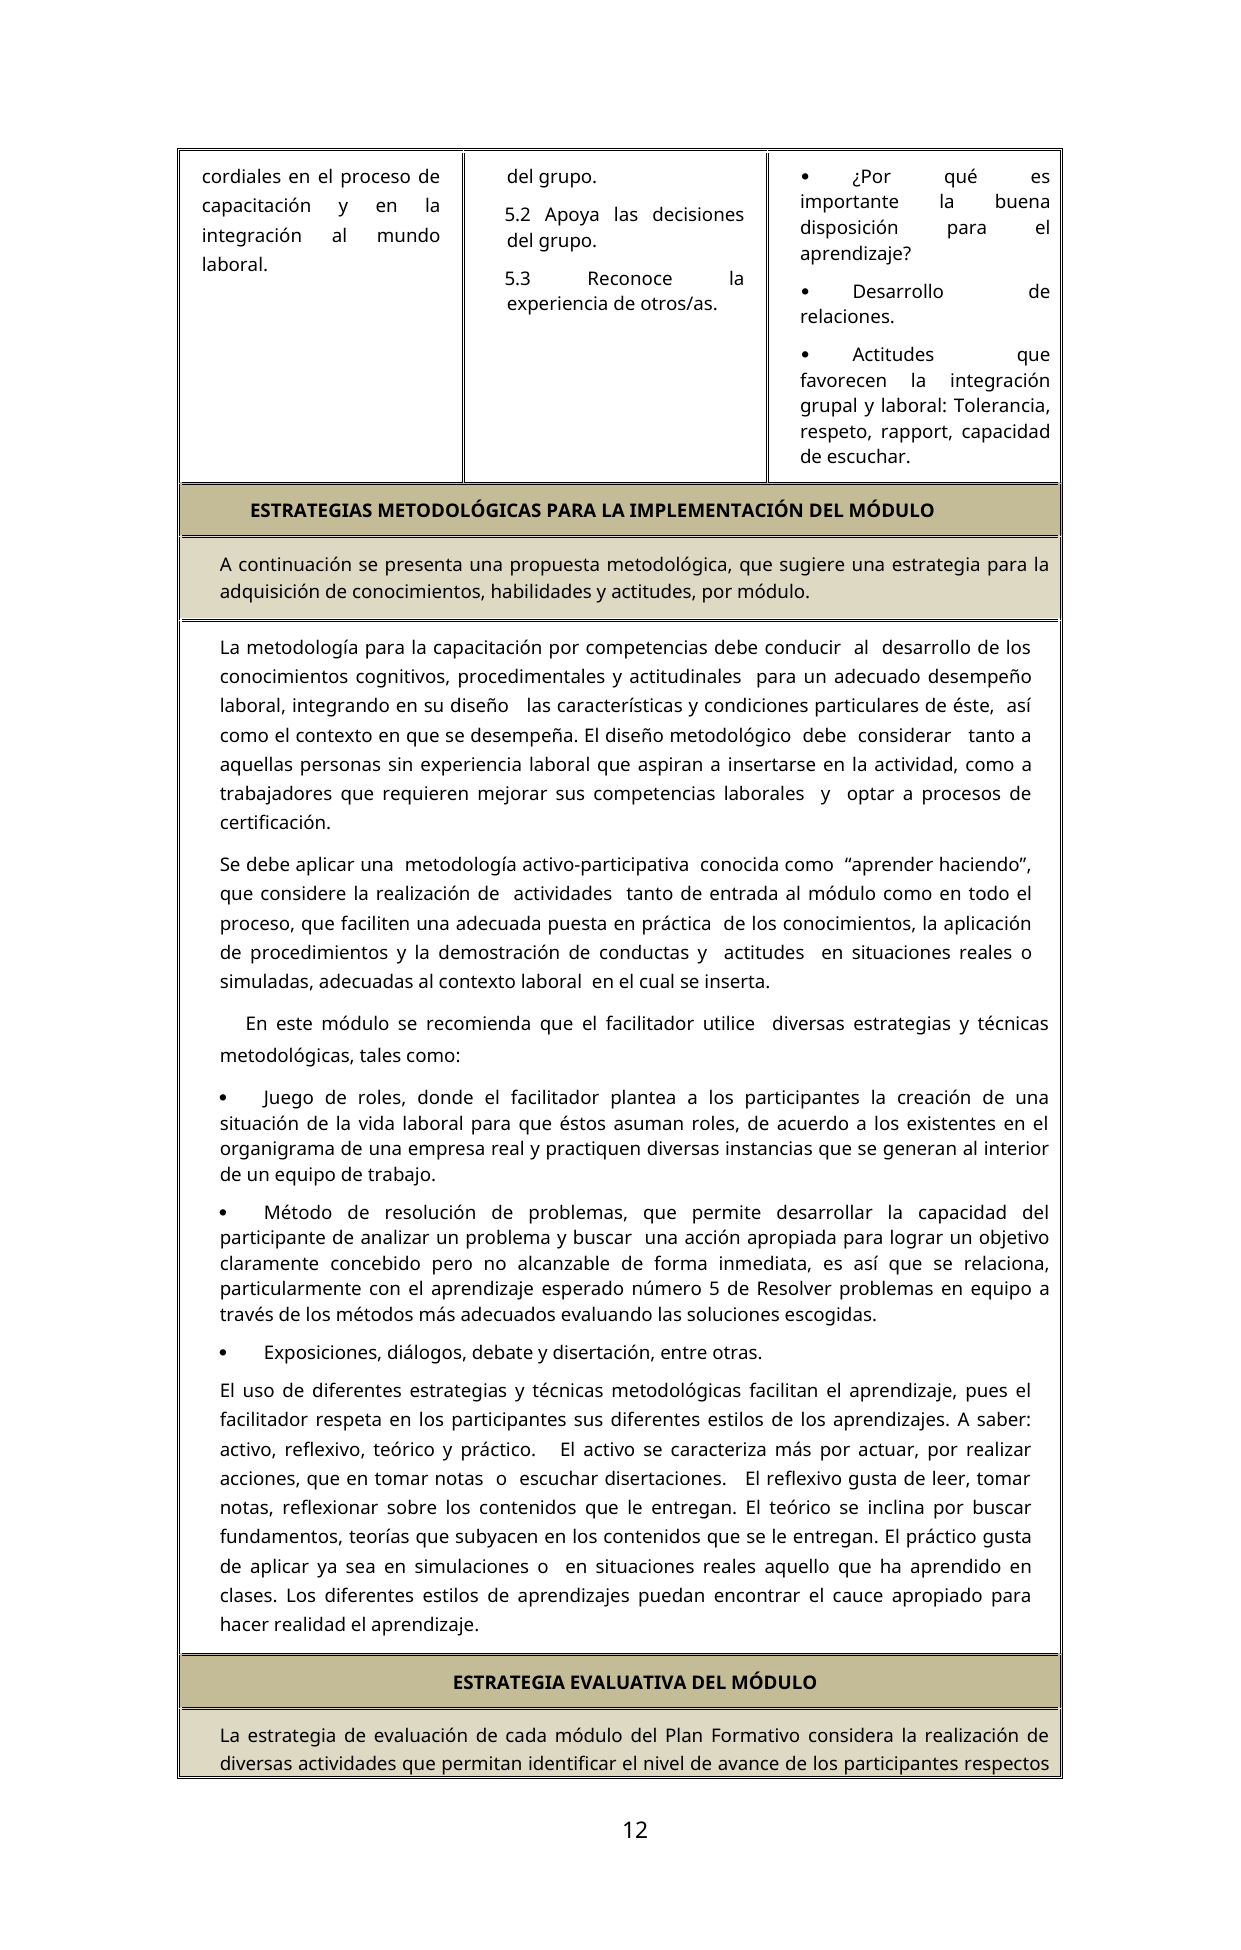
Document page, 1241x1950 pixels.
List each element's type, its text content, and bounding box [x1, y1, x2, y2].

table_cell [464, 151, 767, 482]
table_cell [767, 151, 1060, 482]
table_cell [179, 1707, 1062, 1776]
table_cell ESTRATEGIA EVALUATIVA DEL MÓDULO [179, 1653, 1062, 1707]
table_cell A continuación se presenta una propuesta metodológica, que sugiere una estrategia para la adquisición de conocimientos, habilidades y actitudes, por módulo. [179, 535, 1062, 618]
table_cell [180, 151, 463, 482]
table_cell ESTRATEGIAS METODOLÓGICAS PARA LA IMPLEMENTACIÓN DEL MÓDULO [180, 482, 1060, 535]
table_cell La metodología para la capacitación por competencias debe conducir al desarrollo de los conocimientos cognitivos, procedimentales y actitudinales para un adecuado desempeño laboral, integrando en su diseño las características y condiciones particulares de éste, así como el contexto en que se desempeña. El diseño metodológico debe considerar tanto a aquellas personas sin experiencia laboral que aspiran a insertarse en la actividad, como a trabajadores que requieren mejorar sus competencias laborales y optar a procesos de certificación. Se debe aplicar una metodología activo-participativa conocida como “aprender haciendo”, que considere la realización de actividades tanto de entrada al módulo como en todo el proceso, que faciliten una adecuada puesta en práctica de los conocimientos, la aplicación de procedimientos y la demostración de conductas y actitudes en situaciones reales o simuladas, adecuadas al contexto laboral en el cual se inserta. En este módulo se recomienda que el facilitador utilice diversas estrategias y técnicas metodológicas, tales como: Juego de roles, donde el facilitador plantea a los participantes la creación de una situación de la vida laboral para que éstos asuman roles, de acuerdo a los existentes en el organigrama de una empresa real y practiquen diversas instancias que se generan al interior de un equipo de trabajo. Método de resolución de problemas, que permite desarrollar la capacidad del participante de analizar un problema y buscar una acción apropiada para lograr un objetivo claramente concebido pero no alcanzable de forma inmediata, es así que se relaciona, particularmente con el aprendizaje esperado número 5 de Resolver problemas en equipo a través de los métodos más adecuados evaluando las soluciones escogidas. Exposiciones, diálogos, debate y disertación, entre otras. El uso de diferentes estrategias y técnicas metodológicas facilitan el aprendizaje, pues el facilitador respeta en los participantes sus diferentes estilos de los aprendizajes. A saber: activo, reflexivo, teórico y práctico. El activo se caracteriza más por actuar, por realizar acciones, que en tomar notas o escuchar disertaciones. El reflexivo gusta de leer, tomar notas, reflexionar sobre los contenidos que le entregan. El teórico se inclina por buscar fundamentos, teorías que subyacen en los contenidos que se le entregan. El práctico gusta de aplicar ya sea en simulaciones o en situaciones reales aquello que ha aprendido en clases. Los diferentes estilos de aprendizajes puedan encontrar el cauce apropiado para hacer realidad el aprendizaje. [180, 619, 1060, 1653]
